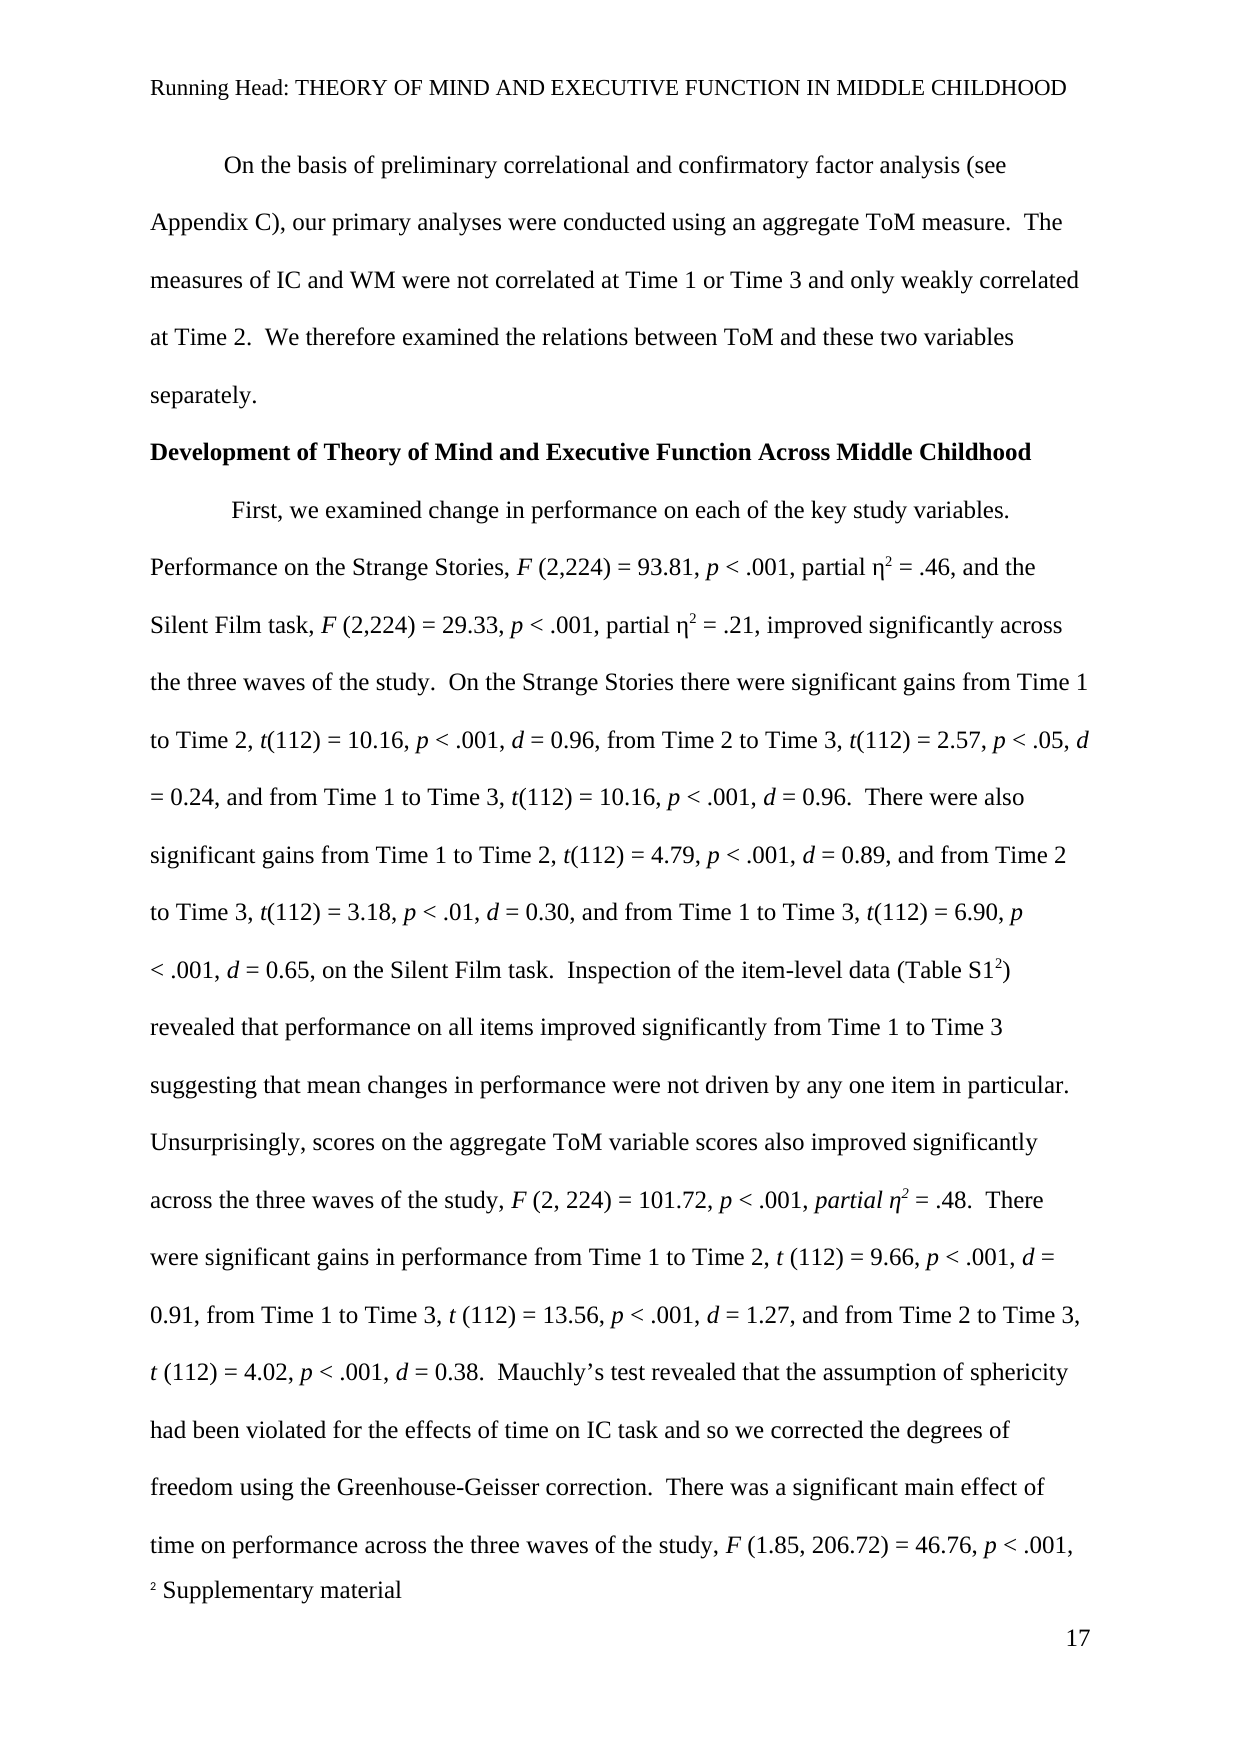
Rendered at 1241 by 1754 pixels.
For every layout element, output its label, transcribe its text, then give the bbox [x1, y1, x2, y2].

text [150, 495, 1090, 1559]
text Development of Theory of Mind and Executive Function Across Middle Childhood [150, 437, 1090, 466]
text On the basis of preliminary correlational and confirmatory factor analysis (see Appendix C), our primary analyses were conducted using an aggregate ToM measure. The measures of IC and WM were not correlated at Time 1 or Time 3 and only weakly correlated at Time 2. We therefore examined the relations between ToM and these two variables separately. [150, 150, 1090, 409]
